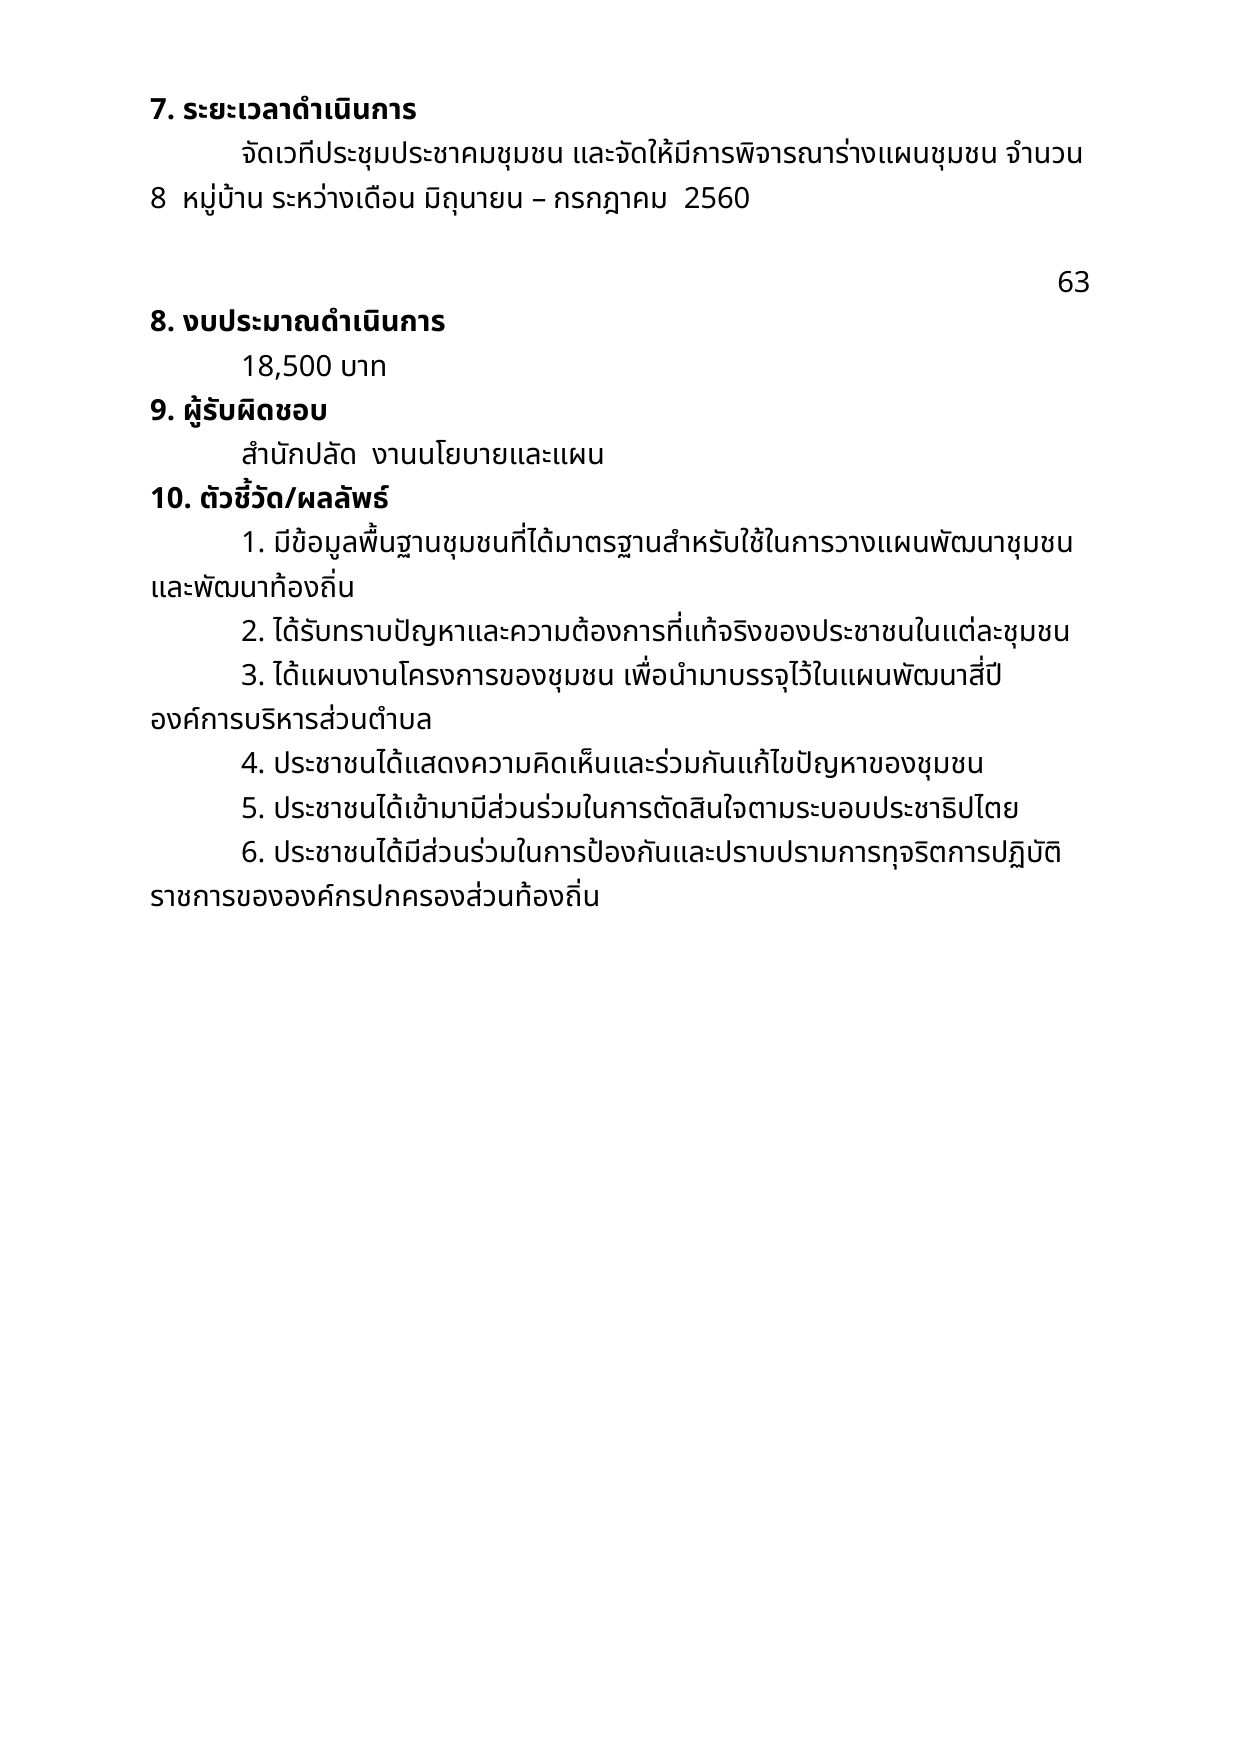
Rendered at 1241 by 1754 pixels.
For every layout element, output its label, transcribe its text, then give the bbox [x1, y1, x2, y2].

text 63 [150, 261, 1090, 301]
text 18,500 บาท [150, 345, 1090, 389]
text จัดเวทีประชุมประชาคมชุมชน และจัดให้มีการพิจารณาร่างแผนชุมชน จํานวน 8 หมู่บ้าน ระหว่างเดือน มิถุนายน – กรกฎาคม 2560 [150, 133, 1090, 221]
text 7. ระยะเวลาดําเนินการ [150, 89, 1090, 133]
text สำนักปลัด งานนโยบายและแผน [150, 433, 1090, 477]
text 9. ผู้รับผิดชอบ [150, 389, 1090, 433]
text 3. ได้แผนงานโครงการของชุมชน เพื่อนํามาบรรจุไว้ในแผนพัฒนาสี่ปีองค์การบริหารส่วนตำบล [150, 654, 1090, 743]
text 1. มีข้อมูลพื้นฐานชุมชนที่ได้มาตรฐานสําหรับใช้ในการวางแผนพัฒนาชุมชนและพัฒนาท้องถิ่น [150, 522, 1090, 610]
text 8. งบประมาณดําเนินการ [150, 301, 1090, 345]
text 10. ตัวชี้วัด/ผลลัพธ์ [150, 477, 1090, 522]
text 6. ประชาชนได้มีส่วนร่วมในการป้องกันและปราบปรามการทุจริตการปฏิบัติราชการขององค์กรปกครองส่วนท้องถิ่น [150, 831, 1090, 919]
text 4. ประชาชนได้แสดงความคิดเห็นและร่วมกันแก้ไขปัญหาของชุมชน [150, 743, 1090, 787]
text 2. ได้รับทราบปัญหาและความต้องการที่แท้จริงของประชาชนในแต่ละชุมชน [150, 610, 1090, 654]
text 5. ประชาชนได้เข้ามามีส่วนร่วมในการตัดสินใจตามระบอบประชาธิปไตย [150, 787, 1090, 831]
